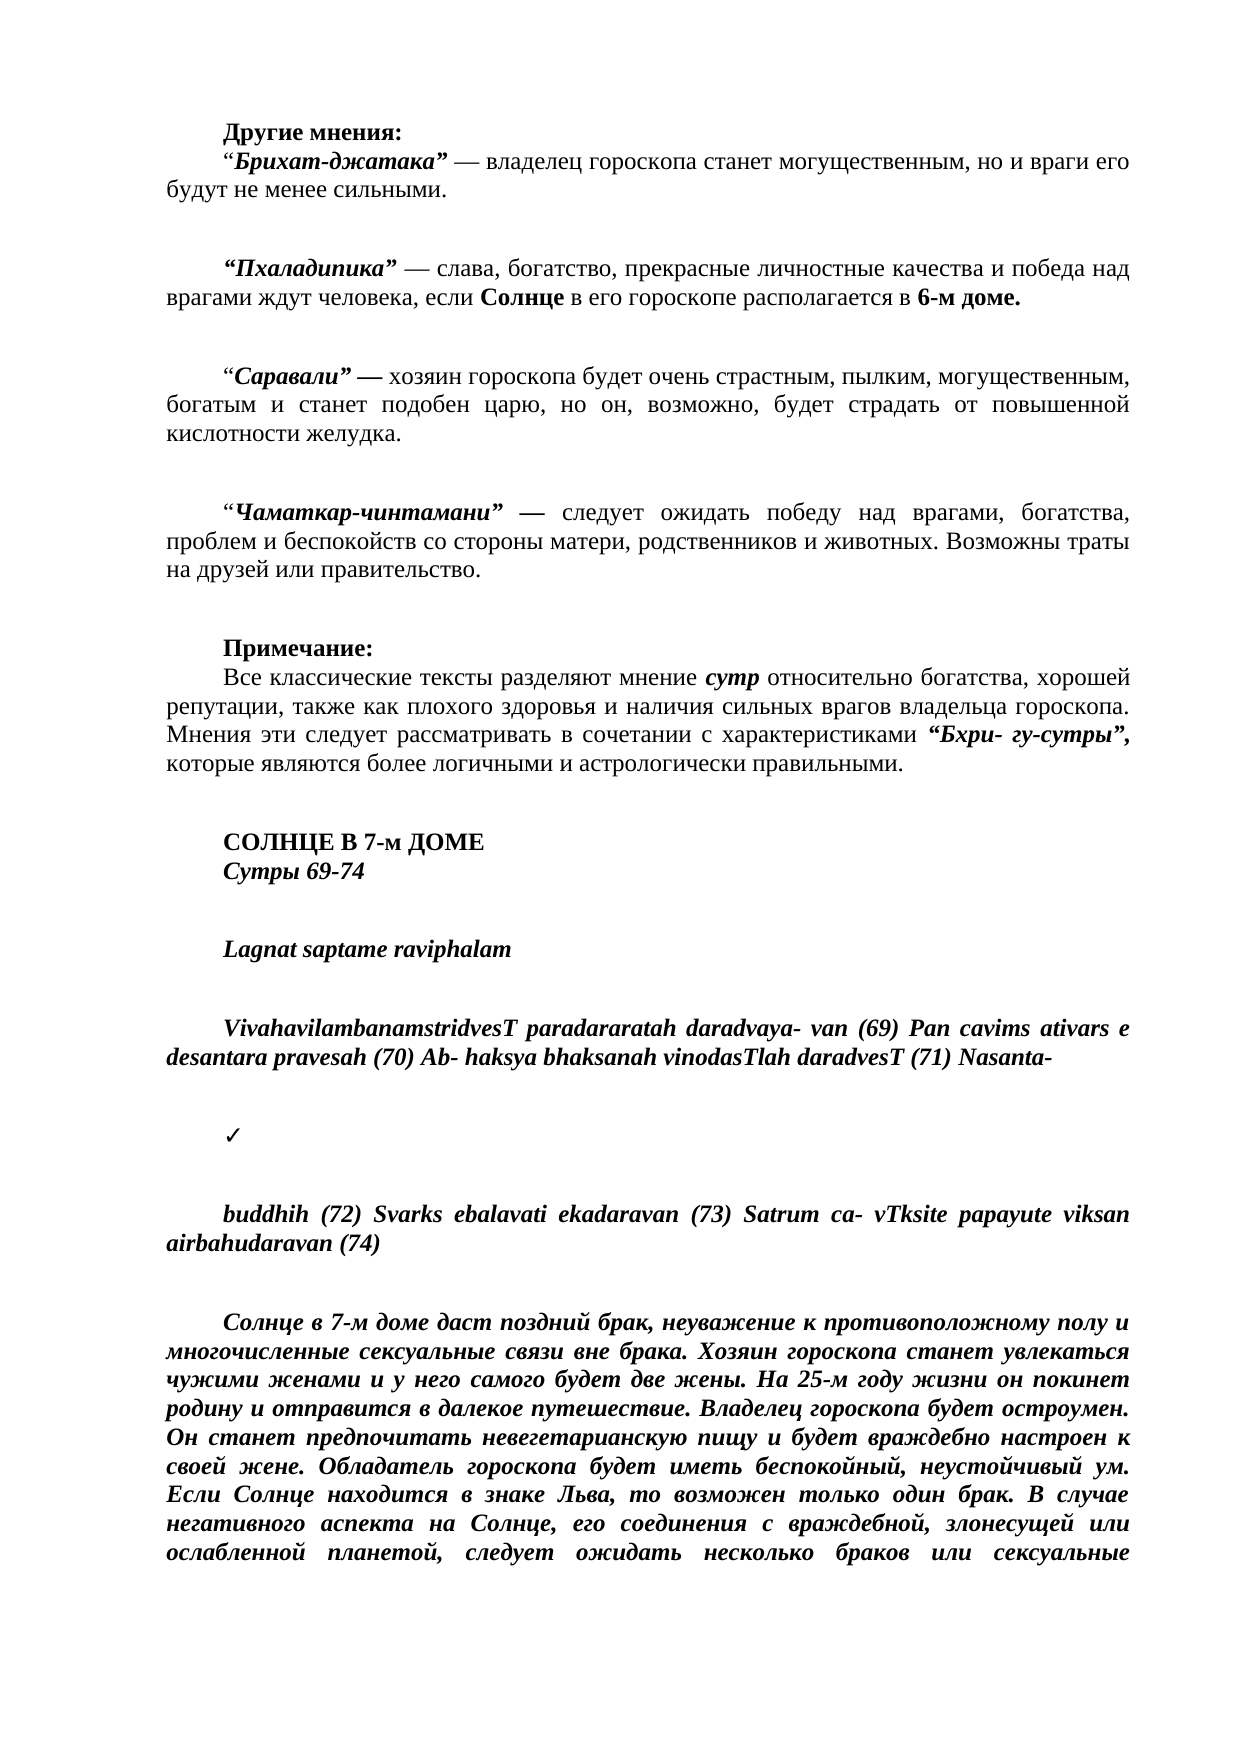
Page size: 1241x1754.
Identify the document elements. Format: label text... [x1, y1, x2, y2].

text “Пхаладипика” — слава, богатство, прекрасные личностные качества и победа над врагами ждут человека, если Солнце в его гороскопе располагается в 6-м доме. [166, 253, 1131, 311]
text Все классические тексты разделяют мнение сутр относительно богатства, хорошей репутации, также как плохого здоровья и наличия сильных врагов владельца гороскопа. Мнения эти следует рассматривать в сочетании с характеристиками “Бхри- гу-сутры”, которые являются более логичными и астрологически правильными. [166, 662, 1131, 777]
text buddhih (72) Svarks ebalavati ekadaravan (73) Satrum ca- vTksite papayute viksan airbahudaravan (74) [166, 1199, 1131, 1257]
text ✓ [166, 1121, 1131, 1149]
text “Брихат-джатака” — владелец гороскопа станет могущественным, но и враги его будут не менее сильными. [166, 146, 1131, 203]
text “Саравали” — хозяин гороскопа будет очень страстным, пылким, могущественным, богатым и станет подобен царю, но он, возможно, будет страдать от повышенной кислотности желудка. [166, 361, 1131, 447]
text Примечание: [166, 633, 1131, 662]
text VivahavilambanamstridvesT paradararatah daradvaya- van (69) Pan cavims ativars e desantara pravesah (70) Ab- haksya bhaksanah vinodasTlah daradvesT (71) Nasanta- [166, 1013, 1131, 1071]
text Lagnat saptame raviphalam [166, 934, 1131, 963]
text Другие мнения: [166, 117, 1131, 146]
text СОЛНЦЕ В 7-м ДОМЕ [166, 827, 1131, 856]
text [166, 1307, 1131, 1566]
text “Чаматкар-чинтамани” — следует ожидать победу над врагами, богатства, проблем и беспокойств со стороны матери, родственников и животных. Возможны траты на друзей или правительство. [166, 497, 1131, 583]
text Сутры 69-74 [166, 856, 1131, 884]
